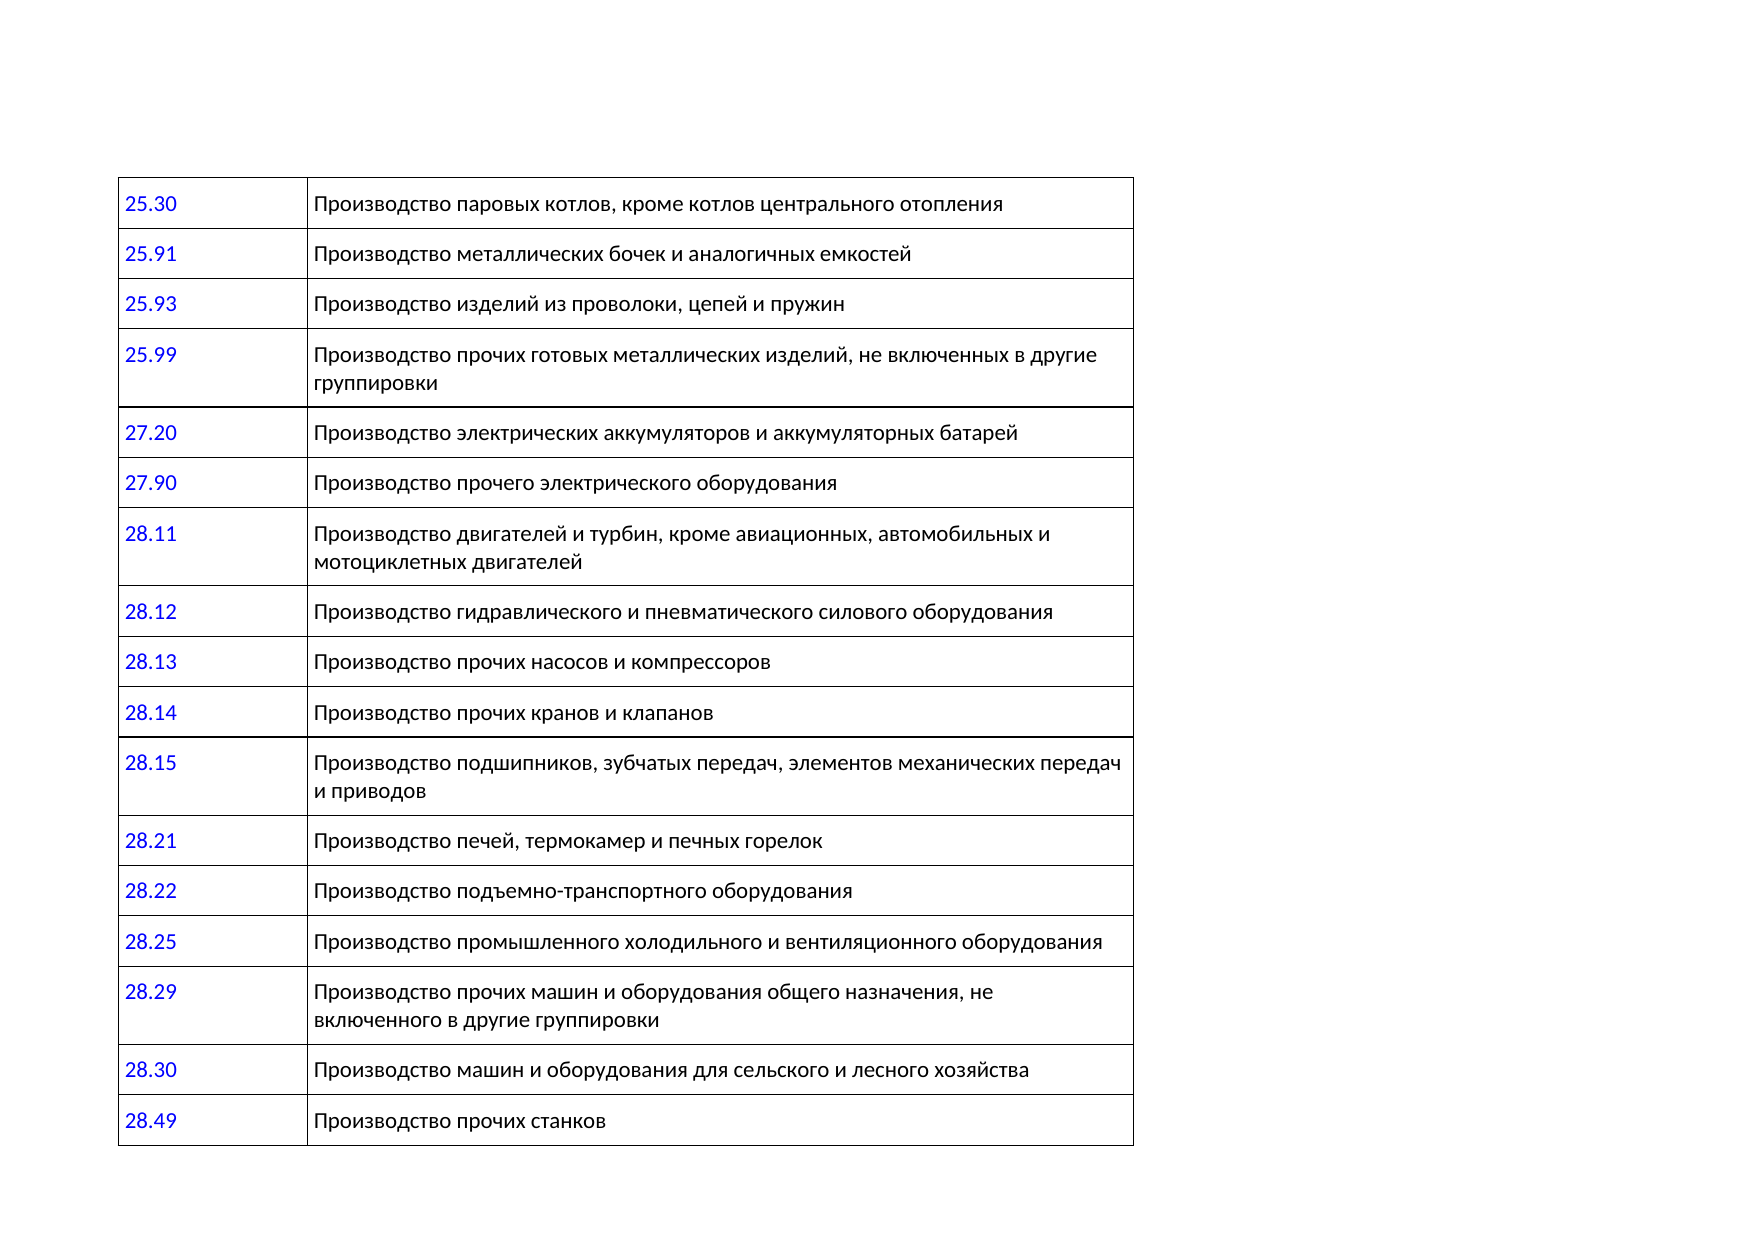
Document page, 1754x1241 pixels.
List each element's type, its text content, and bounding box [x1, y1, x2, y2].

table_cell 28.49 [119, 1095, 307, 1144]
table_cell 28.14 [119, 687, 307, 736]
table_cell 27.20 [119, 408, 307, 457]
table_cell 28.22 [119, 866, 307, 915]
table_cell 28.13 [119, 637, 307, 686]
table_cell 28.21 [119, 816, 307, 865]
table_cell Производство промышленного холодильного и вентиляционного оборудования [308, 916, 1133, 966]
table_cell 27.90 [119, 458, 307, 507]
table_cell 28.25 [119, 916, 307, 966]
table_cell Производство изделий из проволоки, цепей и пружин [308, 279, 1133, 328]
table_cell Производство подшипников, зубчатых передач, элементов механических передач и приводов [308, 738, 1133, 815]
table_cell 25.30 [119, 178, 307, 227]
table_cell Производство прочего электрического оборудования [308, 458, 1133, 507]
table_cell Производство гидравлического и пневматического силового оборудования [308, 586, 1133, 636]
table_cell 28.30 [119, 1045, 307, 1094]
table_cell Производство двигателей и турбин, кроме авиационных, автомобильных и мотоциклетных двигателей [308, 508, 1133, 585]
table_cell Производство паровых котлов, кроме котлов центрального отопления [308, 178, 1133, 227]
table_cell Производство машин и оборудования для сельского и лесного хозяйства [308, 1045, 1133, 1094]
table_cell 28.11 [119, 508, 307, 585]
table_cell Производство прочих машин и оборудования общего назначения, не включенного в другие группировки [308, 967, 1133, 1044]
table_cell Производство прочих готовых металлических изделий, не включенных в другие группировки [308, 329, 1133, 406]
table_cell 28.12 [119, 586, 307, 636]
table_cell 25.93 [119, 279, 307, 328]
table_cell 28.29 [119, 967, 307, 1044]
table_cell Производство печей, термокамер и печных горелок [308, 816, 1133, 865]
table_cell Производство прочих насосов и компрессоров [308, 637, 1133, 686]
table_cell Производство подъемно-транспортного оборудования [308, 866, 1133, 915]
table_cell 25.99 [119, 329, 307, 406]
table_cell Производство электрических аккумуляторов и аккумуляторных батарей [308, 408, 1133, 457]
table_cell 25.91 [119, 229, 307, 278]
table_cell 28.15 [119, 738, 307, 815]
table_cell Производство прочих станков [308, 1095, 1133, 1144]
table_cell Производство прочих кранов и клапанов [308, 687, 1133, 736]
table_cell Производство металлических бочек и аналогичных емкостей [308, 229, 1133, 278]
